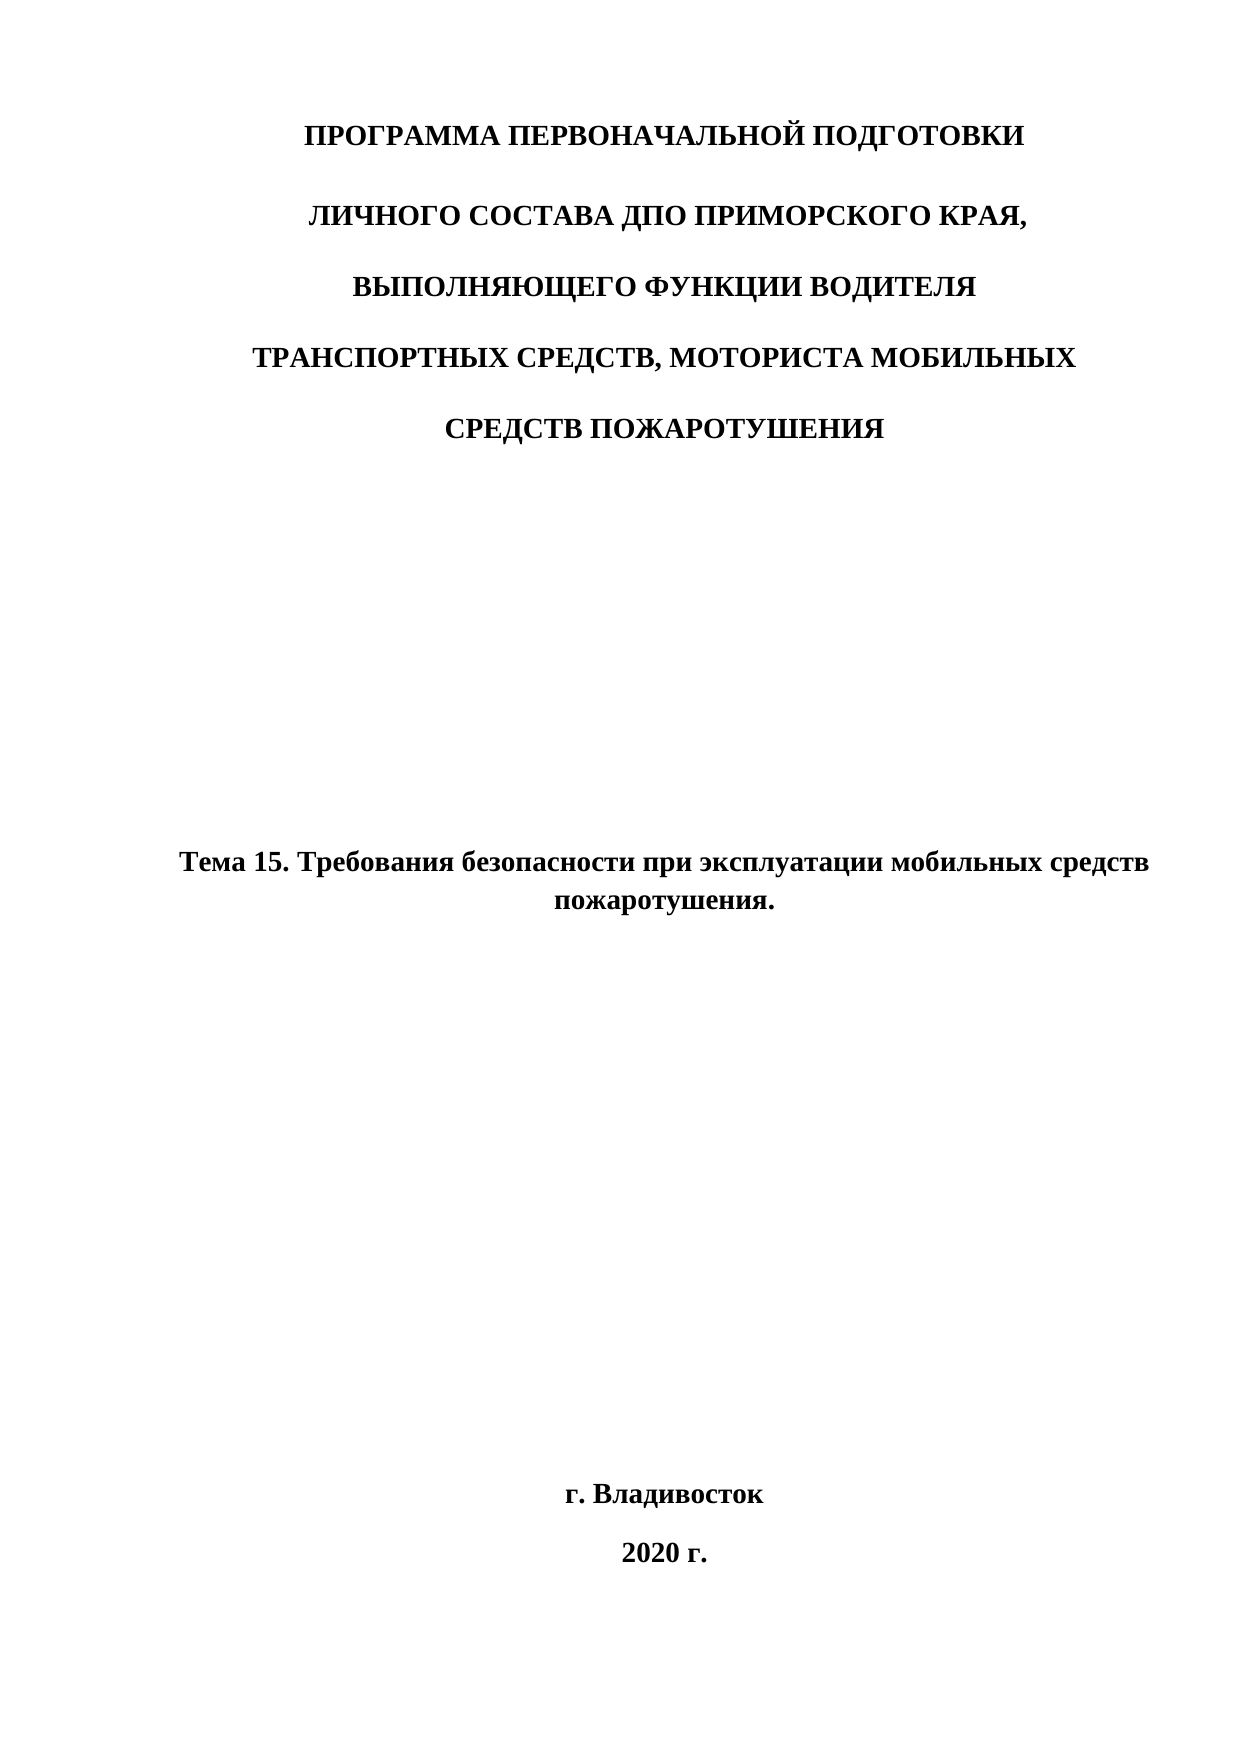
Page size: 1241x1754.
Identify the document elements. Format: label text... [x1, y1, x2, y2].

text ТРАНСПОРТНЫХ СРЕДСТВ, МОТОРИСТА МОБИЛЬНЫХ [177, 340, 1152, 373]
text г. Владивосток [177, 1476, 1152, 1510]
text 2020 г. [177, 1536, 1152, 1569]
text ЛИЧНОГО СОСТАВА ДПО ПРИМОРСКОГО КРАЯ, [177, 198, 1152, 231]
text СРЕДСТВ ПОЖАРОТУШЕНИЯ [177, 411, 1152, 444]
text ВЫПОЛНЯЮЩЕГО ФУНКЦИИ ВОДИТЕЛЯ [177, 269, 1152, 302]
text ПРОГРАММА ПЕРВОНАЧАЛЬНОЙ ПОДГОТОВКИ [177, 118, 1152, 152]
text Тема 15. Требования безопасности при эксплуатации мобильных средств пожаротушения. [177, 844, 1152, 916]
